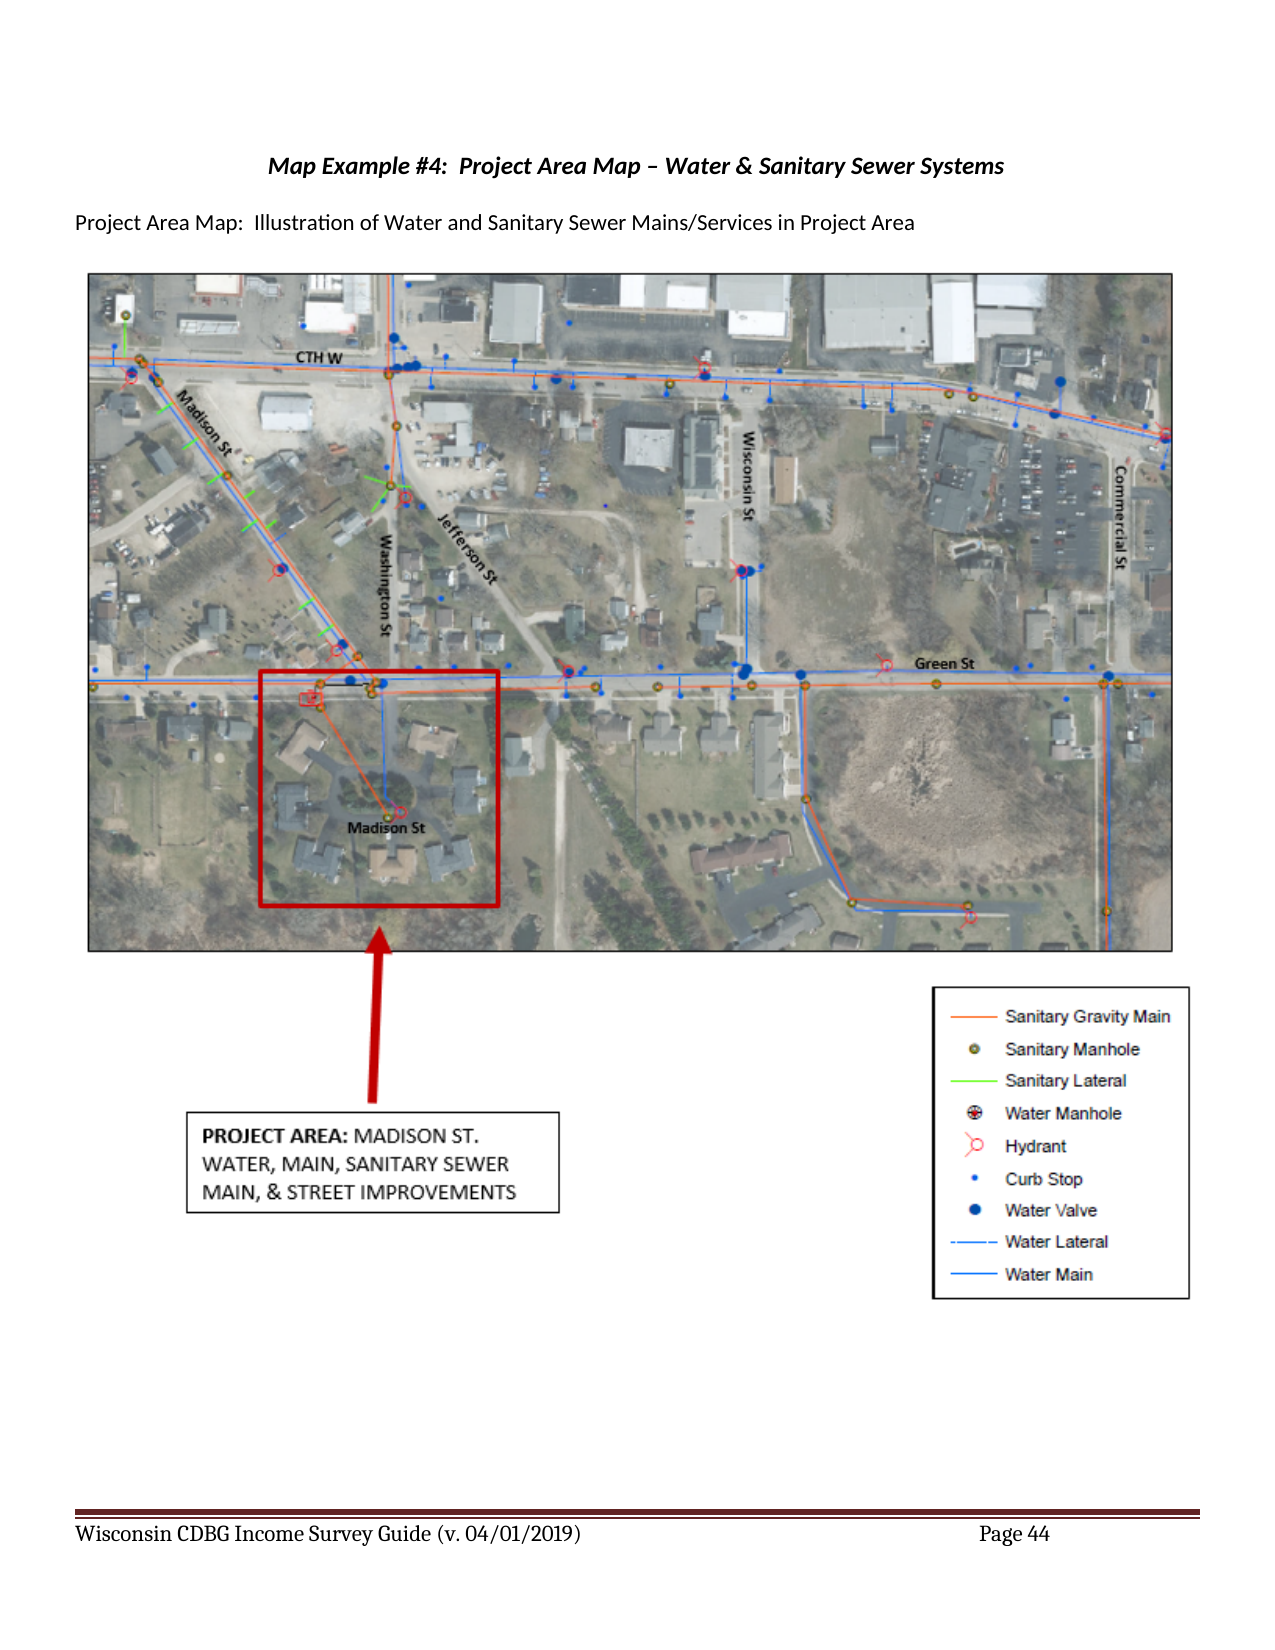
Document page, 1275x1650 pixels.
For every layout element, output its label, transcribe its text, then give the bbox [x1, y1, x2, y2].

picture [77, 264, 1198, 1320]
text Project Area Map: Illustration of Water and Sanitary Sewer Mains/Services in Project Area [75, 208, 1200, 237]
text Map Example #4: Project Area Map – Water & Sanitary Sewer Systems [75, 150, 1200, 181]
